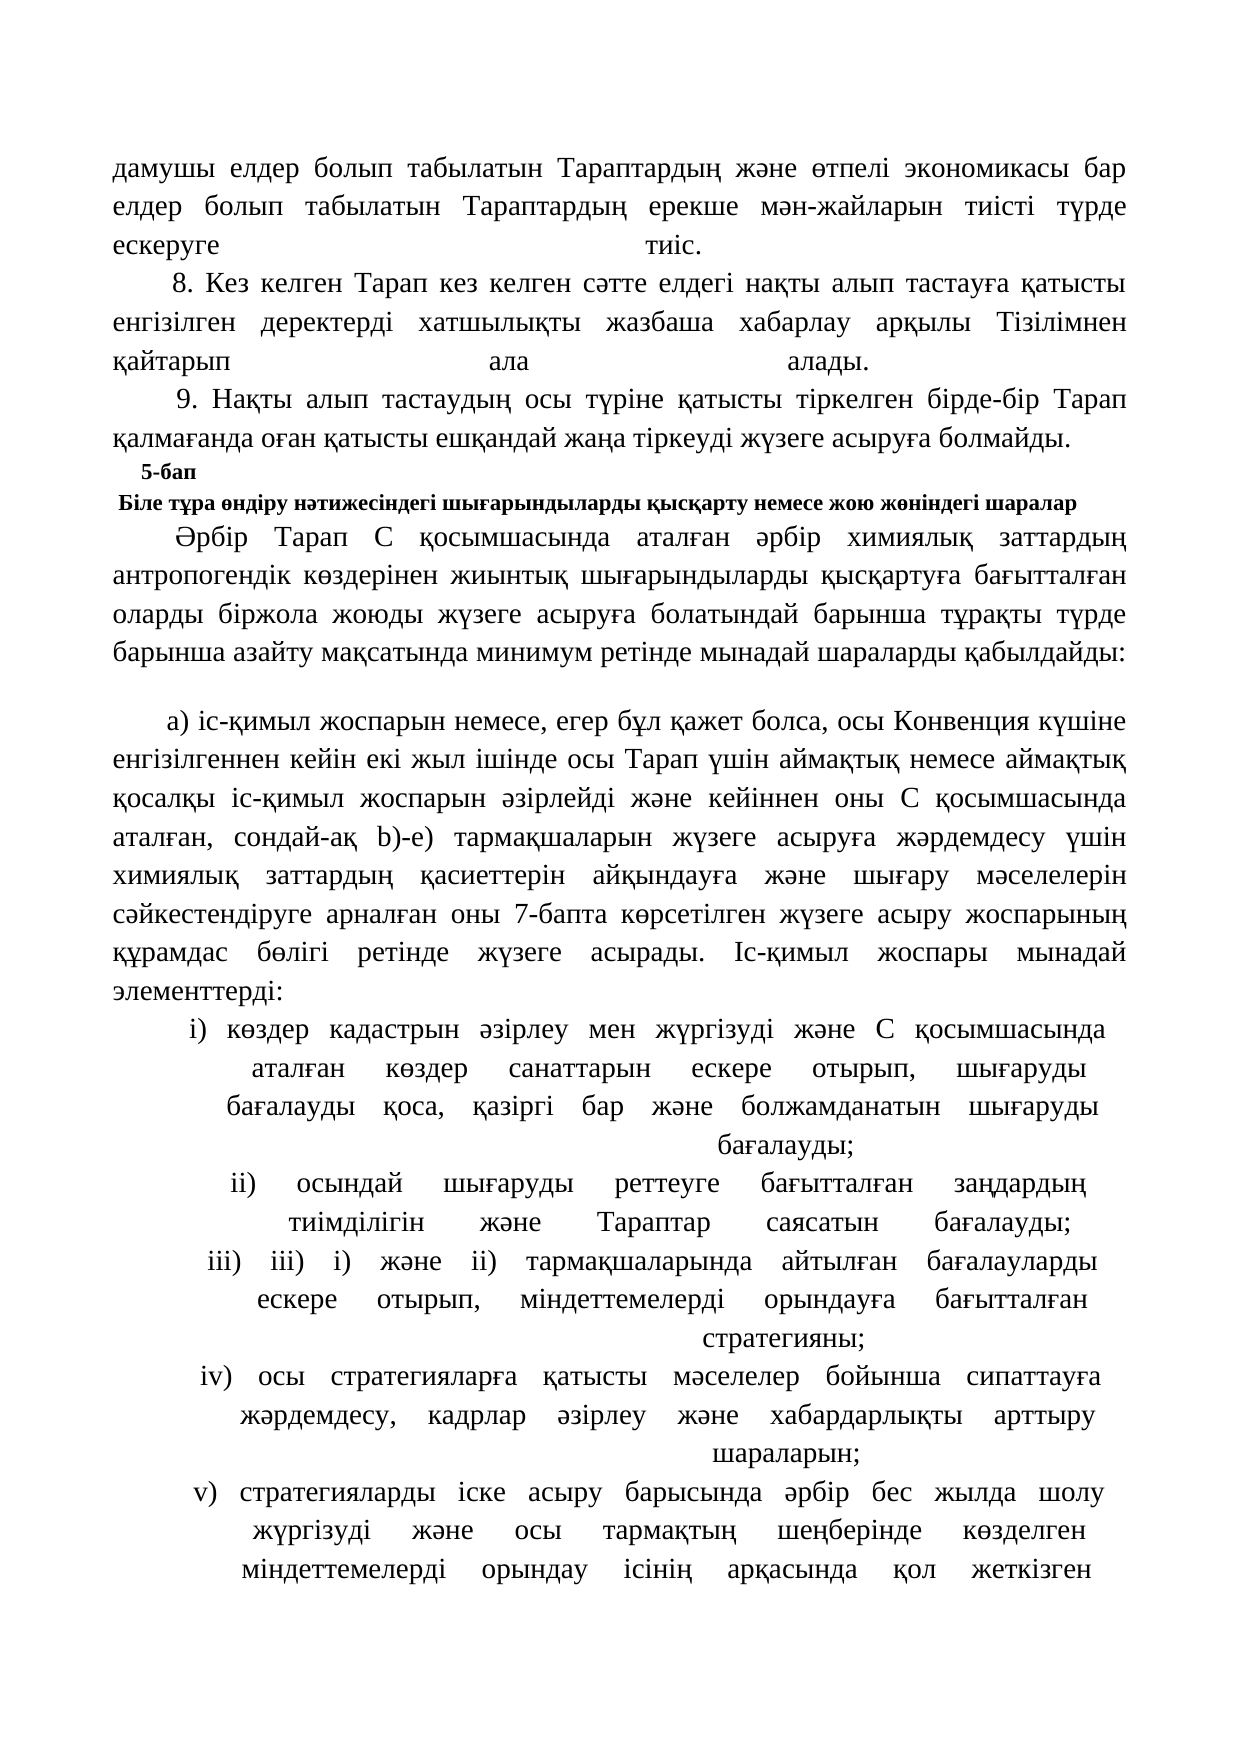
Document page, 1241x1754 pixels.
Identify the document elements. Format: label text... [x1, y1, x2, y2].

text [112, 150, 1128, 453]
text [112, 519, 1128, 1584]
text 5-бап Біле тұра өндіру нәтижесіндегі шығарындыларды қысқарту немесе жою жөніндегі шаралар [112, 458, 1128, 515]
